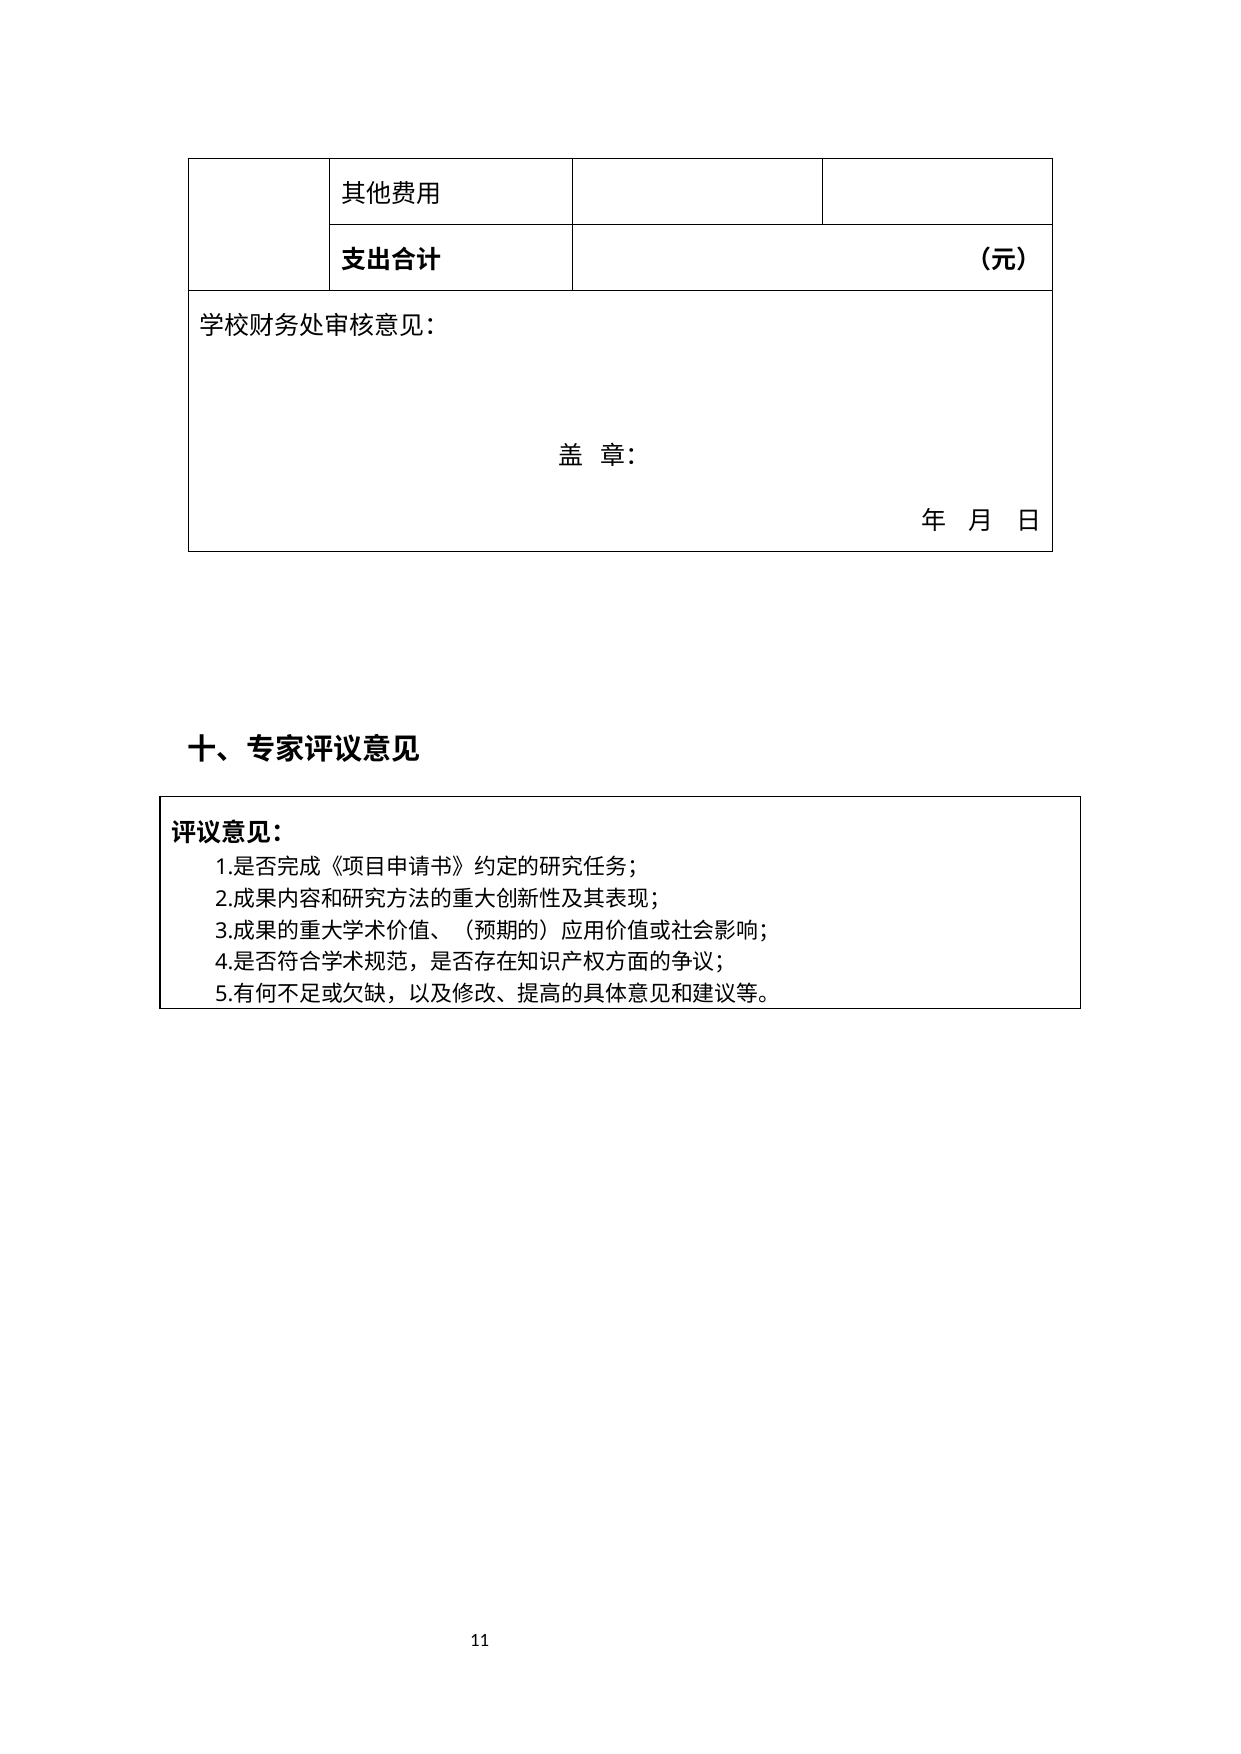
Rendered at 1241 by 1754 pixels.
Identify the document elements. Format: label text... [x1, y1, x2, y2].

table_cell （元） [573, 225, 1052, 290]
text 十、专家评议意见 [187, 714, 1053, 779]
table_cell [573, 159, 822, 224]
table_cell [823, 159, 1052, 224]
table_cell 其他费用 [330, 159, 572, 224]
table_cell 学校财务处审核意见： 盖 章： 年 月 日 [189, 291, 1052, 551]
table_header 评议意见： 1.是否完成《项目申请书》约定的研究任务； 2.成果内容和研究方法的重大创新性及其表现； 3.成果的重大学术价值、（预期的）应用价值或社会影响； 4.是否符合学术规范，是否存在知识产权方面的争议； 5.有何不足或欠缺，以及修改、提高的具体意见和建议等。 [161, 797, 1080, 1008]
table_cell 支出合计 [330, 225, 572, 290]
